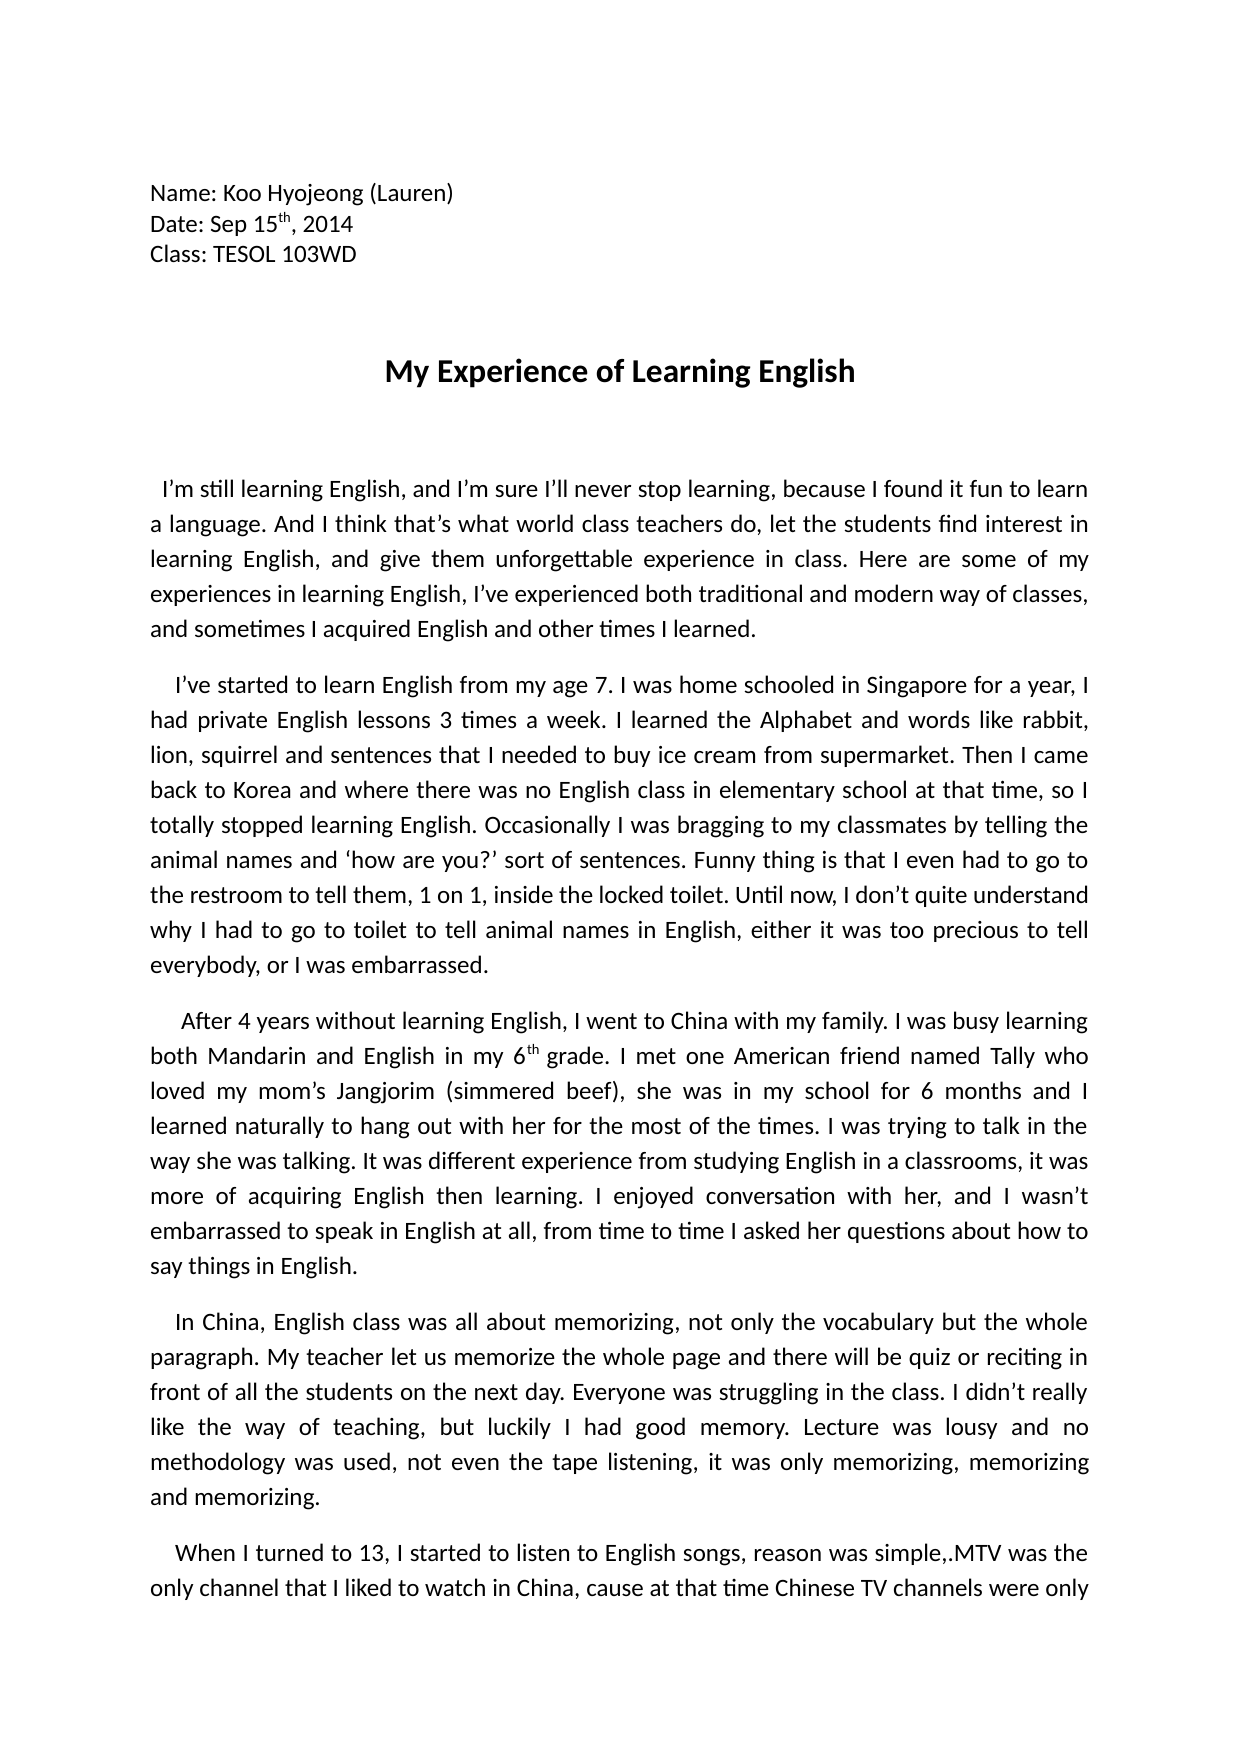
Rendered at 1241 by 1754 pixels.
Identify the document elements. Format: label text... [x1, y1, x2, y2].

text Class: TESOL 103WD [150, 238, 1090, 269]
text My Experience of Learning English [150, 350, 1090, 391]
text After 4 years without learning English, I went to China with my family. I was busy learning both Mandarin and English in my 6th grade. I met one American friend named Tally who loved my mom’s Jangjorim (simmered beef), she was in my school for 6 months and I learned naturally to hang out with her for the most of the times. I was trying to talk in the way she was talking. It was different experience from studying English in a classrooms, it was more of acquiring English then learning. I enjoyed conversation with her, and I wasn’t embarrassed to speak in English at all, from time to time I asked her questions about how to say things in English. [150, 1005, 1090, 1281]
text I’m still learning English, and I’m sure I’ll never stop learning, because I found it fun to learn a language. And I think that’s what world class teachers do, let the students find interest in learning English, and give them unforgettable experience in class. Here are some of my experiences in learning English, I’ve experienced both traditional and modern way of classes, and sometimes I acquired English and other times I learned. [150, 473, 1090, 644]
text I’ve started to learn English from my age 7. I was home schooled in Singapore for a year, I had private English lessons 3 times a week. I learned the Alphabet and words like rabbit, lion, squirrel and sentences that I needed to buy ice cream from supermarket. Then I came back to Korea and where there was no English class in elementary school at that time, so I totally stopped learning English. Occasionally I was bragging to my classmates by telling the animal names and ‘how are you?’ sort of sentences. Funny thing is that I even had to go to the restroom to tell them, 1 on 1, inside the locked toilet. Until now, I don’t quite understand why I had to go to toilet to tell animal names in English, either it was too precious to tell everybody, or I was embarrassed. [150, 669, 1090, 980]
text In China, English class was all about memorizing, not only the vocabulary but the whole paragraph. My teacher let us memorize the whole page and there will be quiz or reciting in front of all the students on the next day. Everyone was struggling in the class. I didn’t really like the way of teaching, but luckily I had good memory. Lecture was lousy and no methodology was used, not even the tape listening, it was only memorizing, memorizing and memorizing. [150, 1306, 1090, 1511]
text Name: Koo Hyojeong (Lauren) [150, 177, 1090, 208]
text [150, 1537, 1090, 1602]
text Date: Sep 15th, 2014 [150, 208, 1090, 238]
